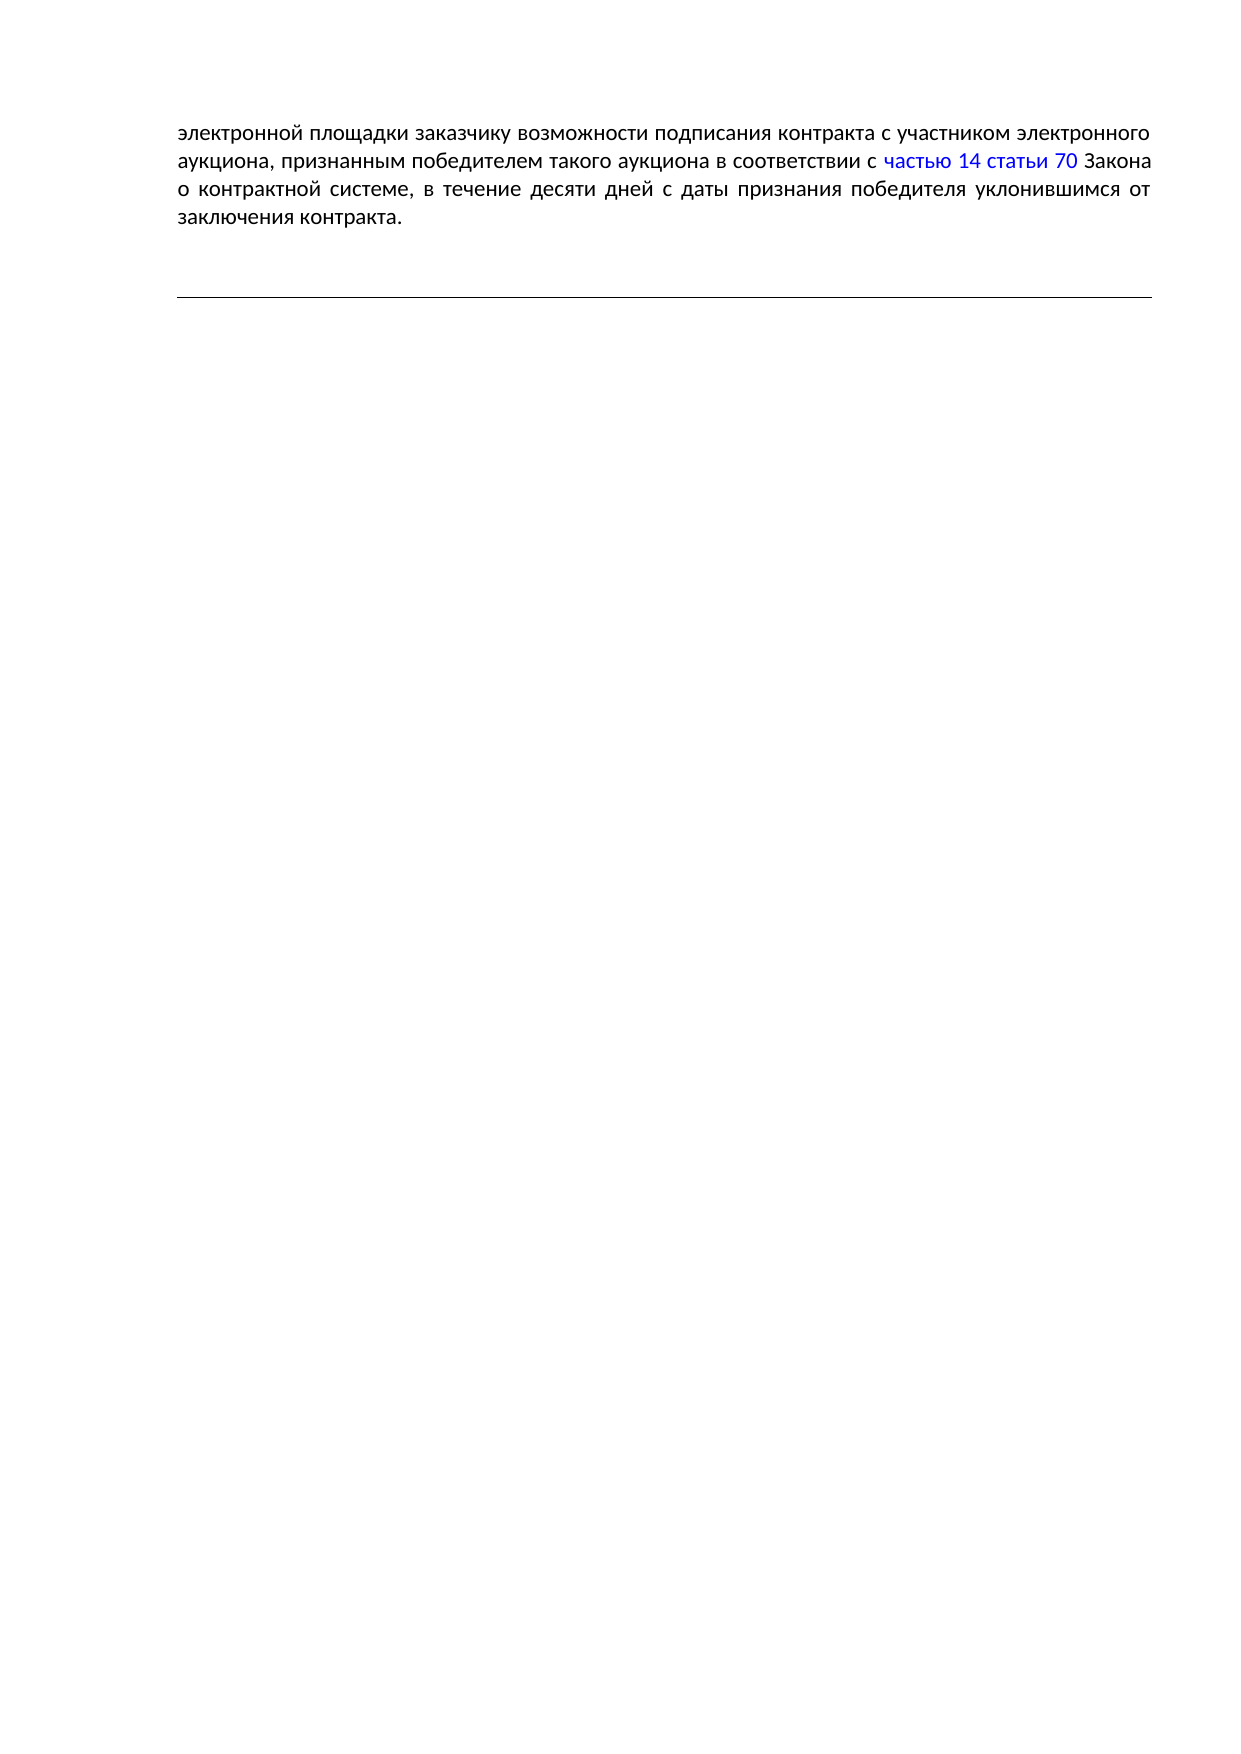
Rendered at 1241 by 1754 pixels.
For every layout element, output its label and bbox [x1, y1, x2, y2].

text [177, 118, 1152, 230]
